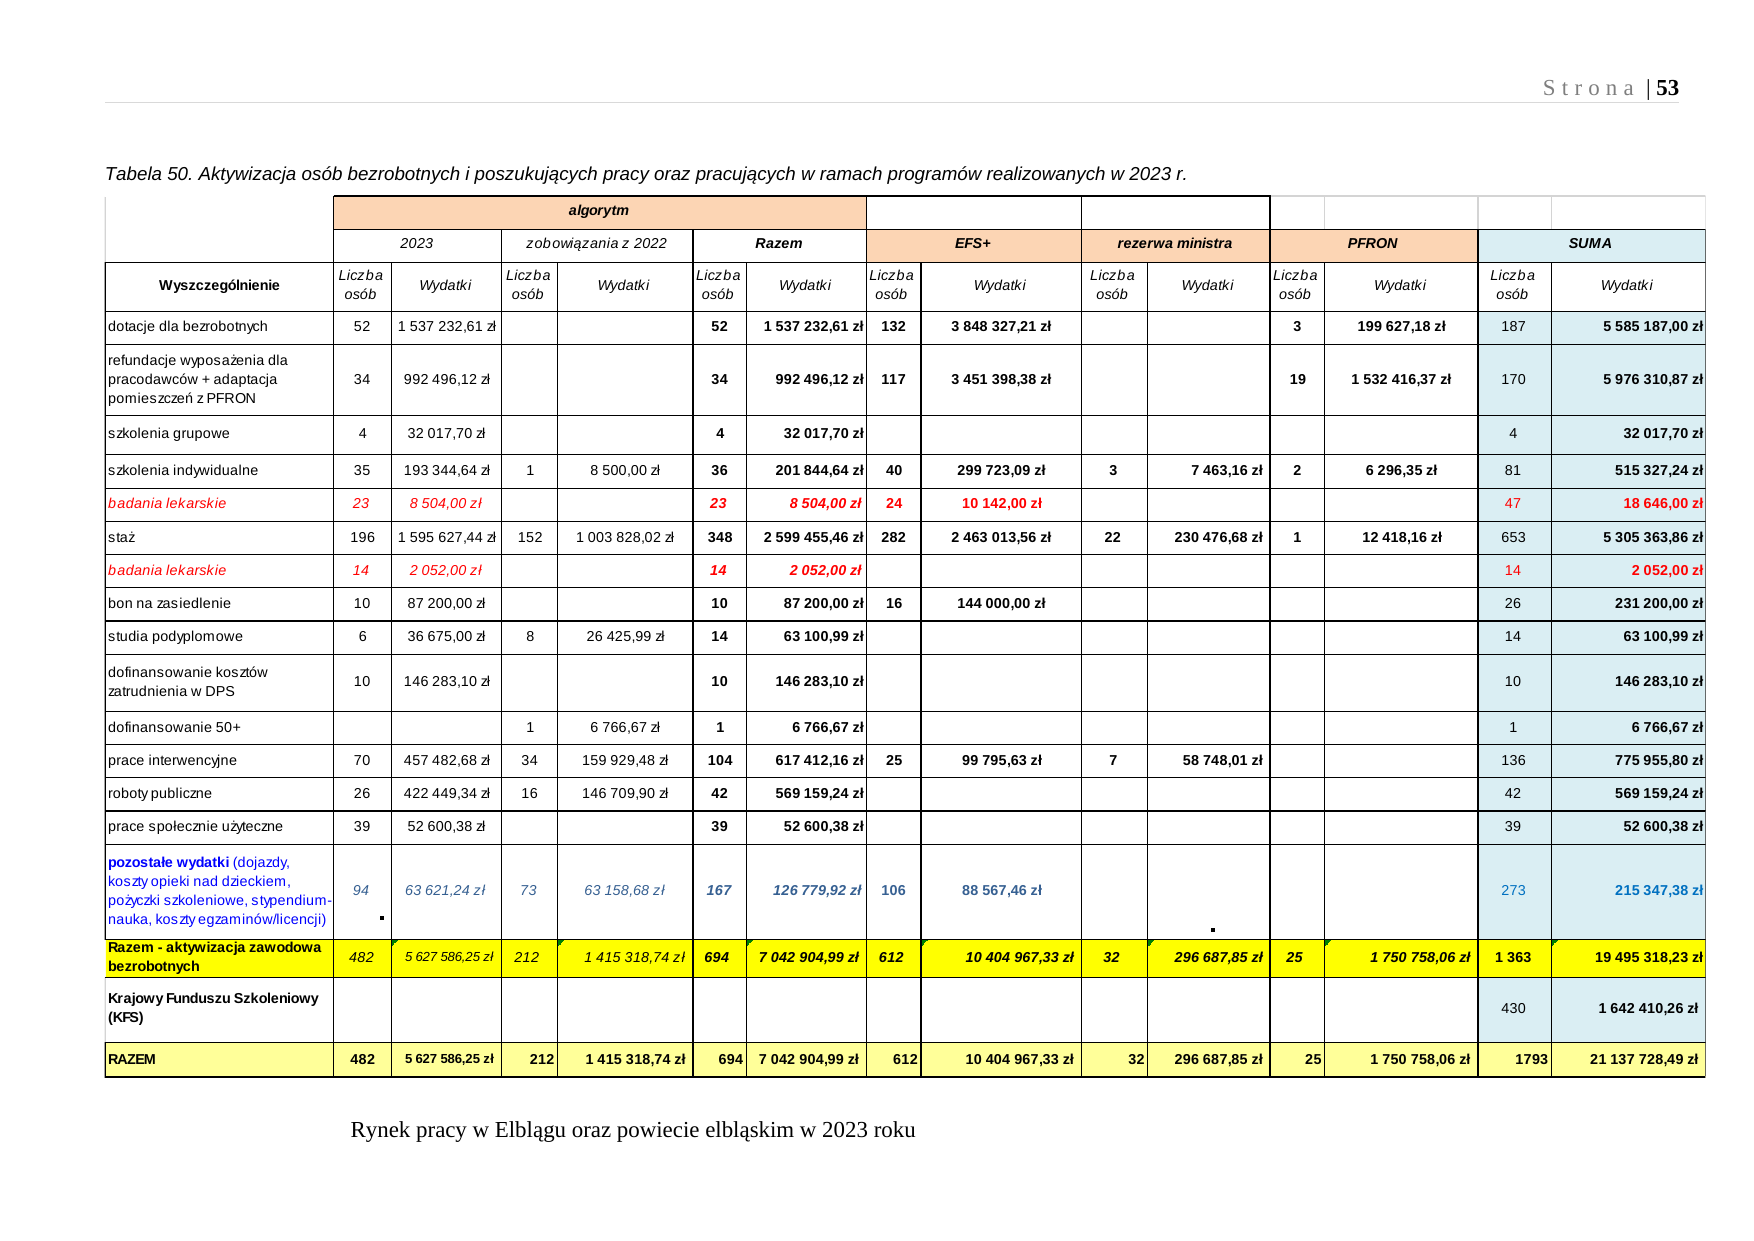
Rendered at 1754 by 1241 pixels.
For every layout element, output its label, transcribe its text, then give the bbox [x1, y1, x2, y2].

text Tabela 50. Aktywizacja osób bezrobotnych i poszukujących pracy oraz pracujących w ramach programów realizowanych w 2023 r. [104, 163, 1679, 185]
